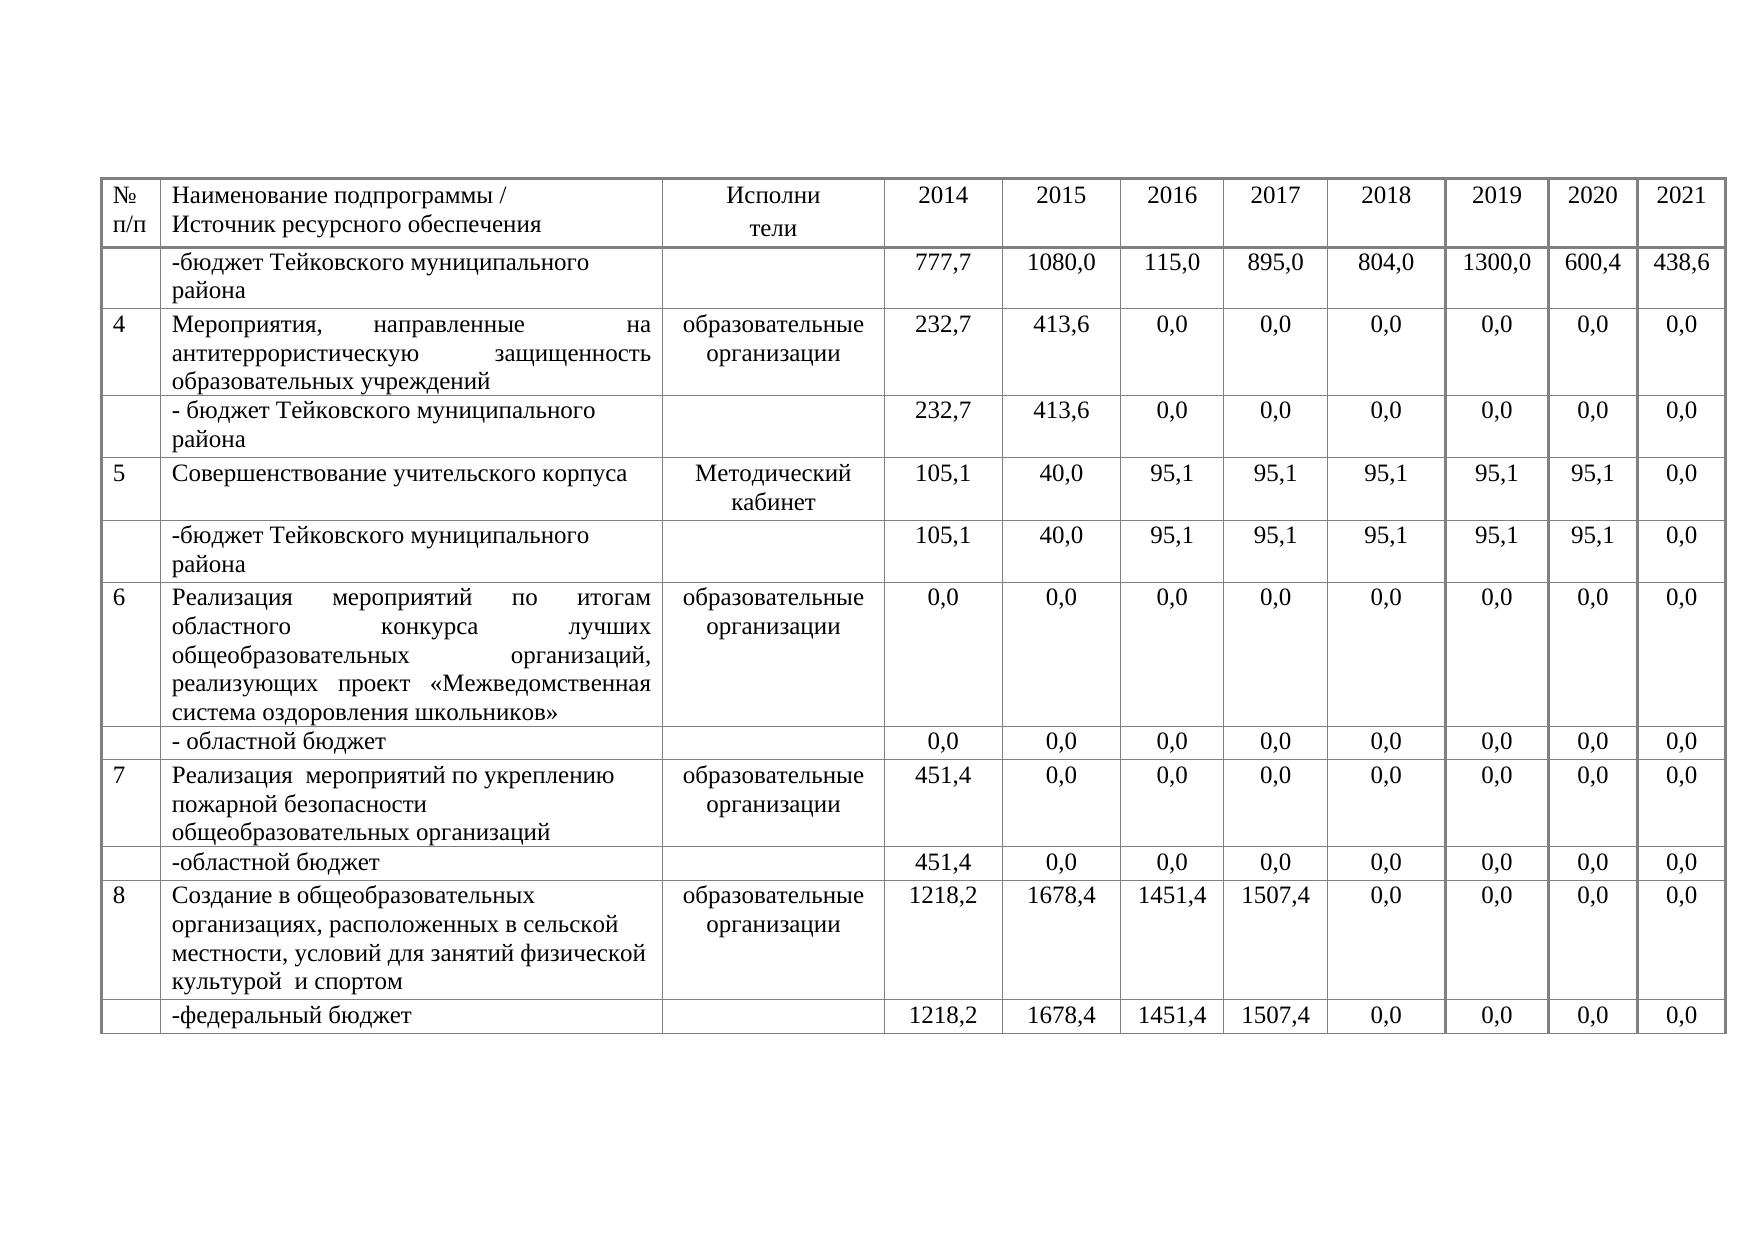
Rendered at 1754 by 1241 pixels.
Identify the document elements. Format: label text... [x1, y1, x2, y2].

table_cell 232,7 [885, 396, 1002, 457]
table_cell 0,0 [1550, 309, 1636, 395]
table_header 2021 [1639, 180, 1724, 246]
table_cell 0,0 [1328, 847, 1444, 879]
table_cell 0,0 [1328, 396, 1444, 457]
table_cell 0,0 [1224, 583, 1327, 726]
table_cell 95,1 [1550, 521, 1636, 582]
table_cell образовательные организации [663, 583, 884, 726]
table_header 2019 [1447, 180, 1547, 246]
table_cell 0,0 [1447, 727, 1547, 759]
table_cell 0,0 [1447, 760, 1547, 846]
table_cell 95,1 [1224, 521, 1327, 582]
table_cell 0,0 [1328, 309, 1444, 395]
table_cell 0,0 [1639, 583, 1724, 726]
table_cell 0,0 [1328, 727, 1444, 759]
table_cell 0,0 [1447, 847, 1547, 879]
table_cell 0,0 [1639, 881, 1724, 999]
table_cell - бюджет Тейковского муниципального района [161, 396, 662, 457]
table_cell 0,0 [1121, 583, 1223, 726]
table_cell 95,1 [1447, 458, 1547, 519]
table_header 2016 [1121, 180, 1223, 246]
table_cell - областной бюджет [161, 727, 662, 759]
table_cell Совершенствование учительского корпуса [161, 458, 662, 519]
table_cell 40,0 [1003, 521, 1120, 582]
table_cell 0,0 [1003, 727, 1120, 759]
table_cell 0,0 [1447, 1000, 1547, 1033]
table_cell 451,4 [885, 847, 1002, 879]
table_cell 0,0 [1550, 1000, 1636, 1033]
table_cell [663, 396, 884, 457]
table_header 2014 [885, 180, 1002, 246]
table_header № п/п [103, 180, 160, 246]
table_cell [103, 727, 160, 759]
table_cell 8 [103, 881, 160, 999]
table_cell -областной бюджет [161, 847, 662, 879]
table_header Исполни тели [663, 180, 884, 246]
table_header 2015 [1003, 180, 1120, 246]
table_cell 0,0 [1328, 881, 1444, 999]
table_cell Реализация мероприятий по итогам областного конкурса лучших общеобразовательных организаций, реализующих проект «Межведомственная система оздоровления школьников» [161, 583, 662, 726]
table_header 2017 [1224, 180, 1327, 246]
table_cell [663, 727, 884, 759]
table_cell 0,0 [1003, 847, 1120, 879]
table_cell -федеральный бюджет [161, 1000, 662, 1033]
table_cell [103, 847, 160, 879]
table_cell 0,0 [885, 583, 1002, 726]
table_cell 1080,0 [1003, 249, 1120, 308]
table_cell образовательные организации [663, 760, 884, 846]
table_cell 0,0 [1447, 309, 1547, 395]
table_cell 0,0 [1224, 309, 1327, 395]
table_cell [663, 249, 884, 308]
table_cell 600,4 [1550, 249, 1636, 308]
table_cell 438,6 [1639, 249, 1724, 308]
table_cell 1507,4 [1224, 881, 1327, 999]
table_cell 0,0 [1550, 583, 1636, 726]
table_cell [103, 396, 160, 457]
table_cell [103, 249, 160, 308]
table_cell 105,1 [885, 521, 1002, 582]
table_cell 95,1 [1224, 458, 1327, 519]
table_cell -бюджет Тейковского муниципального района [161, 521, 662, 582]
table_cell 5 [103, 458, 160, 519]
table_header 2018 [1328, 180, 1444, 246]
table_header 2020 [1550, 180, 1636, 246]
table_cell 0,0 [1224, 727, 1327, 759]
table_cell 777,7 [885, 249, 1002, 308]
table_cell 95,1 [1447, 521, 1547, 582]
table_cell 95,1 [1328, 521, 1444, 582]
table_cell 1218,2 [885, 1000, 1002, 1033]
table_cell 413,6 [1003, 396, 1120, 457]
table_cell Реализация мероприятий по укреплению пожарной безопасности общеобразовательных организаций [161, 760, 662, 846]
table_cell Мероприятия, направленные на антитеррористическую защищенность образовательных учреждений [161, 309, 662, 395]
table_cell 0,0 [1121, 727, 1223, 759]
table_cell 95,1 [1328, 458, 1444, 519]
table_cell 1507,4 [1224, 1000, 1327, 1033]
table_cell 0,0 [1639, 396, 1724, 457]
table_cell 0,0 [1639, 1000, 1724, 1033]
table_cell [663, 1000, 884, 1033]
table_cell 0,0 [1224, 396, 1327, 457]
table_cell 0,0 [1121, 309, 1223, 395]
table_cell 40,0 [1003, 458, 1120, 519]
table_cell Создание в общеобразовательных организациях, расположенных в сельской местности, условий для занятий физической культурой и спортом [161, 881, 662, 999]
table_cell образовательные организации [663, 881, 884, 999]
table_cell 0,0 [1121, 760, 1223, 846]
table_cell 95,1 [1550, 458, 1636, 519]
table_cell 451,4 [885, 760, 1002, 846]
table_cell 0,0 [1003, 583, 1120, 726]
table_cell 0,0 [1639, 521, 1724, 582]
table_cell 0,0 [1003, 760, 1120, 846]
table_cell 0,0 [1447, 583, 1547, 726]
table_cell 0,0 [1121, 396, 1223, 457]
table_cell 0,0 [1224, 847, 1327, 879]
table_cell 0,0 [1447, 396, 1547, 457]
table_cell 1218,2 [885, 881, 1002, 999]
table_cell [663, 521, 884, 582]
table_cell 1300,0 [1447, 249, 1547, 308]
table_cell 115,0 [1121, 249, 1223, 308]
table_cell [103, 1000, 160, 1033]
table_cell 95,1 [1121, 458, 1223, 519]
table_cell 0,0 [1447, 881, 1547, 999]
table_cell 1451,4 [1121, 1000, 1223, 1033]
table_cell 232,7 [885, 309, 1002, 395]
table_cell 0,0 [1328, 1000, 1444, 1033]
table_cell [663, 847, 884, 879]
table_cell образовательные организации [663, 309, 884, 395]
table_cell Методический кабинет [663, 458, 884, 519]
table_cell 0,0 [1550, 727, 1636, 759]
table_cell [103, 521, 160, 582]
table_cell 7 [103, 760, 160, 846]
table_cell 0,0 [1550, 881, 1636, 999]
table_header Наименование подпрограммы / Источник ресурсного обеспечения [161, 180, 662, 246]
table_cell 6 [103, 583, 160, 726]
table_cell 0,0 [1550, 847, 1636, 879]
table_cell 0,0 [885, 727, 1002, 759]
table_cell 0,0 [1121, 847, 1223, 879]
table_cell 95,1 [1121, 521, 1223, 582]
table_cell 0,0 [1639, 309, 1724, 395]
table_cell 0,0 [1550, 760, 1636, 846]
table_cell 0,0 [1224, 760, 1327, 846]
table_cell -бюджет Тейковского муниципального района [161, 249, 662, 308]
table_cell 413,6 [1003, 309, 1120, 395]
table_cell 0,0 [1639, 760, 1724, 846]
table_cell 804,0 [1328, 249, 1444, 308]
table_cell 105,1 [885, 458, 1002, 519]
table_cell 895,0 [1224, 249, 1327, 308]
table_cell 0,0 [1550, 396, 1636, 457]
table_cell 1678,4 [1003, 1000, 1120, 1033]
table_cell 4 [103, 309, 160, 395]
table_cell 1451,4 [1121, 881, 1223, 999]
table_cell 0,0 [1328, 760, 1444, 846]
table_cell 0,0 [1328, 583, 1444, 726]
table_cell 0,0 [1639, 847, 1724, 879]
table_cell 0,0 [1639, 727, 1724, 759]
table_cell 0,0 [1639, 458, 1724, 519]
table_cell 1678,4 [1003, 881, 1120, 999]
